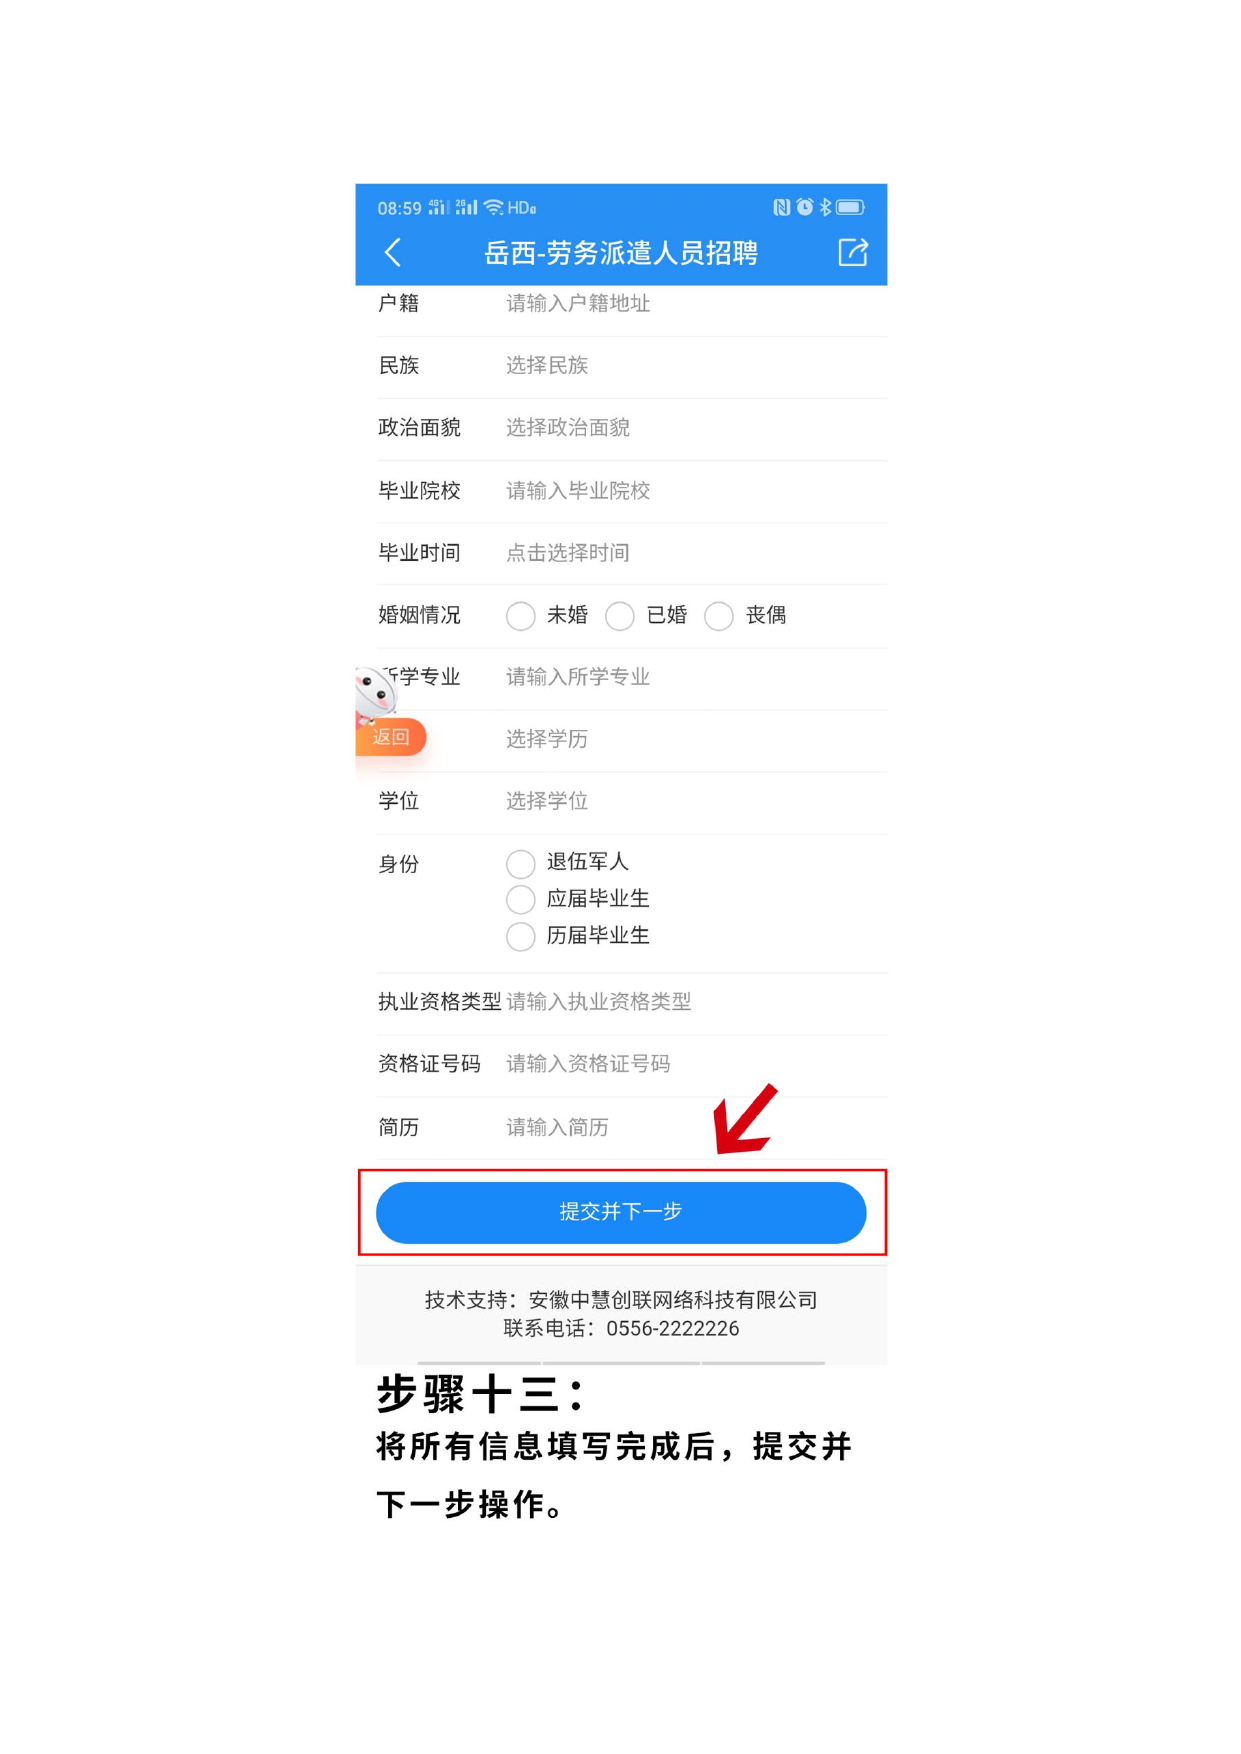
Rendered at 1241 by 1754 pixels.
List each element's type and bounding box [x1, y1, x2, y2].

picture [340, 162, 901, 1592]
